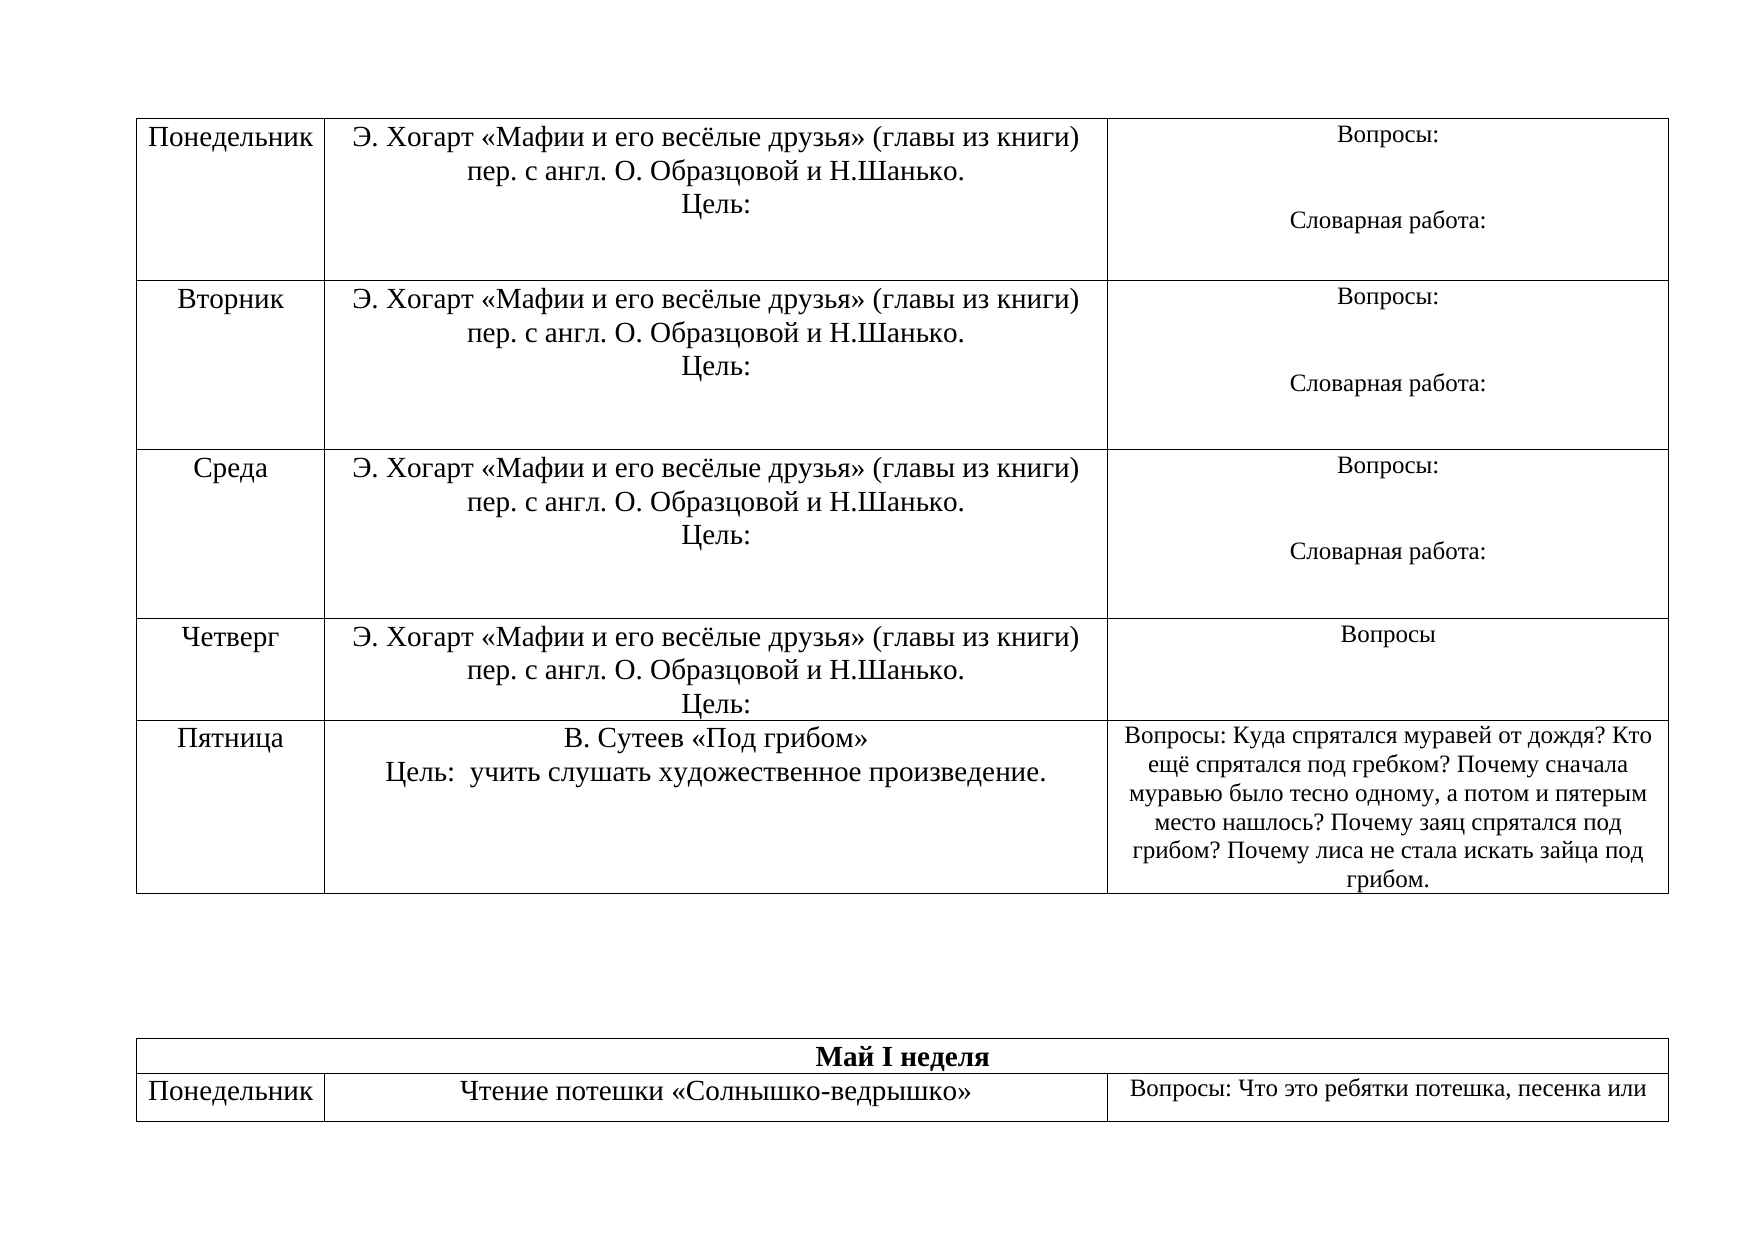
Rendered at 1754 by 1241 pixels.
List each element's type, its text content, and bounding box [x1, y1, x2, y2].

table_cell Вопросы: Куда спрятался муравей от дождя? Кто ещё спрятался под гребком? Почему сначала муравью было тесно одному, а потом и пятерым место нашлось? Почему заяц спрятался под грибом? Почему лиса не стала искать зайца под грибом. [1108, 721, 1668, 893]
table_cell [1108, 1074, 1668, 1121]
table_cell Понедельник [137, 119, 324, 280]
table_cell Среда [137, 450, 324, 618]
table_cell Четверг [137, 619, 324, 719]
table_cell Понедельник [137, 1074, 324, 1121]
table_cell В. Сутеев «Под грибом» Цель: учить слушать художественное произведение. [325, 721, 1107, 893]
table_cell Э. Хогарт «Мафии и его весёлые друзья» (главы из книги) пер. с англ. О. Образцовой и Н.Шанько. Цель: [325, 619, 1107, 719]
table_cell Пятница [137, 721, 324, 893]
table_cell Вопросы: Словарная работа: [1108, 450, 1668, 618]
table_cell Э. Хогарт «Мафии и его весёлые друзья» (главы из книги) пер. с англ. О. Образцовой и Н.Шанько. Цель: [325, 281, 1107, 449]
table_cell Вопросы [1108, 619, 1668, 719]
table_cell Э. Хогарт «Мафии и его весёлые друзья» (главы из книги) пер. с англ. О. Образцовой и Н.Шанько. Цель: [325, 450, 1107, 618]
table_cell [325, 1074, 1107, 1121]
table_cell Э. Хогарт «Мафии и его весёлые друзья» (главы из книги) пер. с англ. О. Образцовой и Н.Шанько. Цель: [325, 119, 1107, 280]
table_cell Вопросы: Словарная работа: [1108, 119, 1668, 280]
table_header Май I неделя [137, 1039, 1668, 1072]
table_cell Вторник [137, 281, 324, 449]
table_cell Вопросы: Словарная работа: [1108, 281, 1668, 449]
